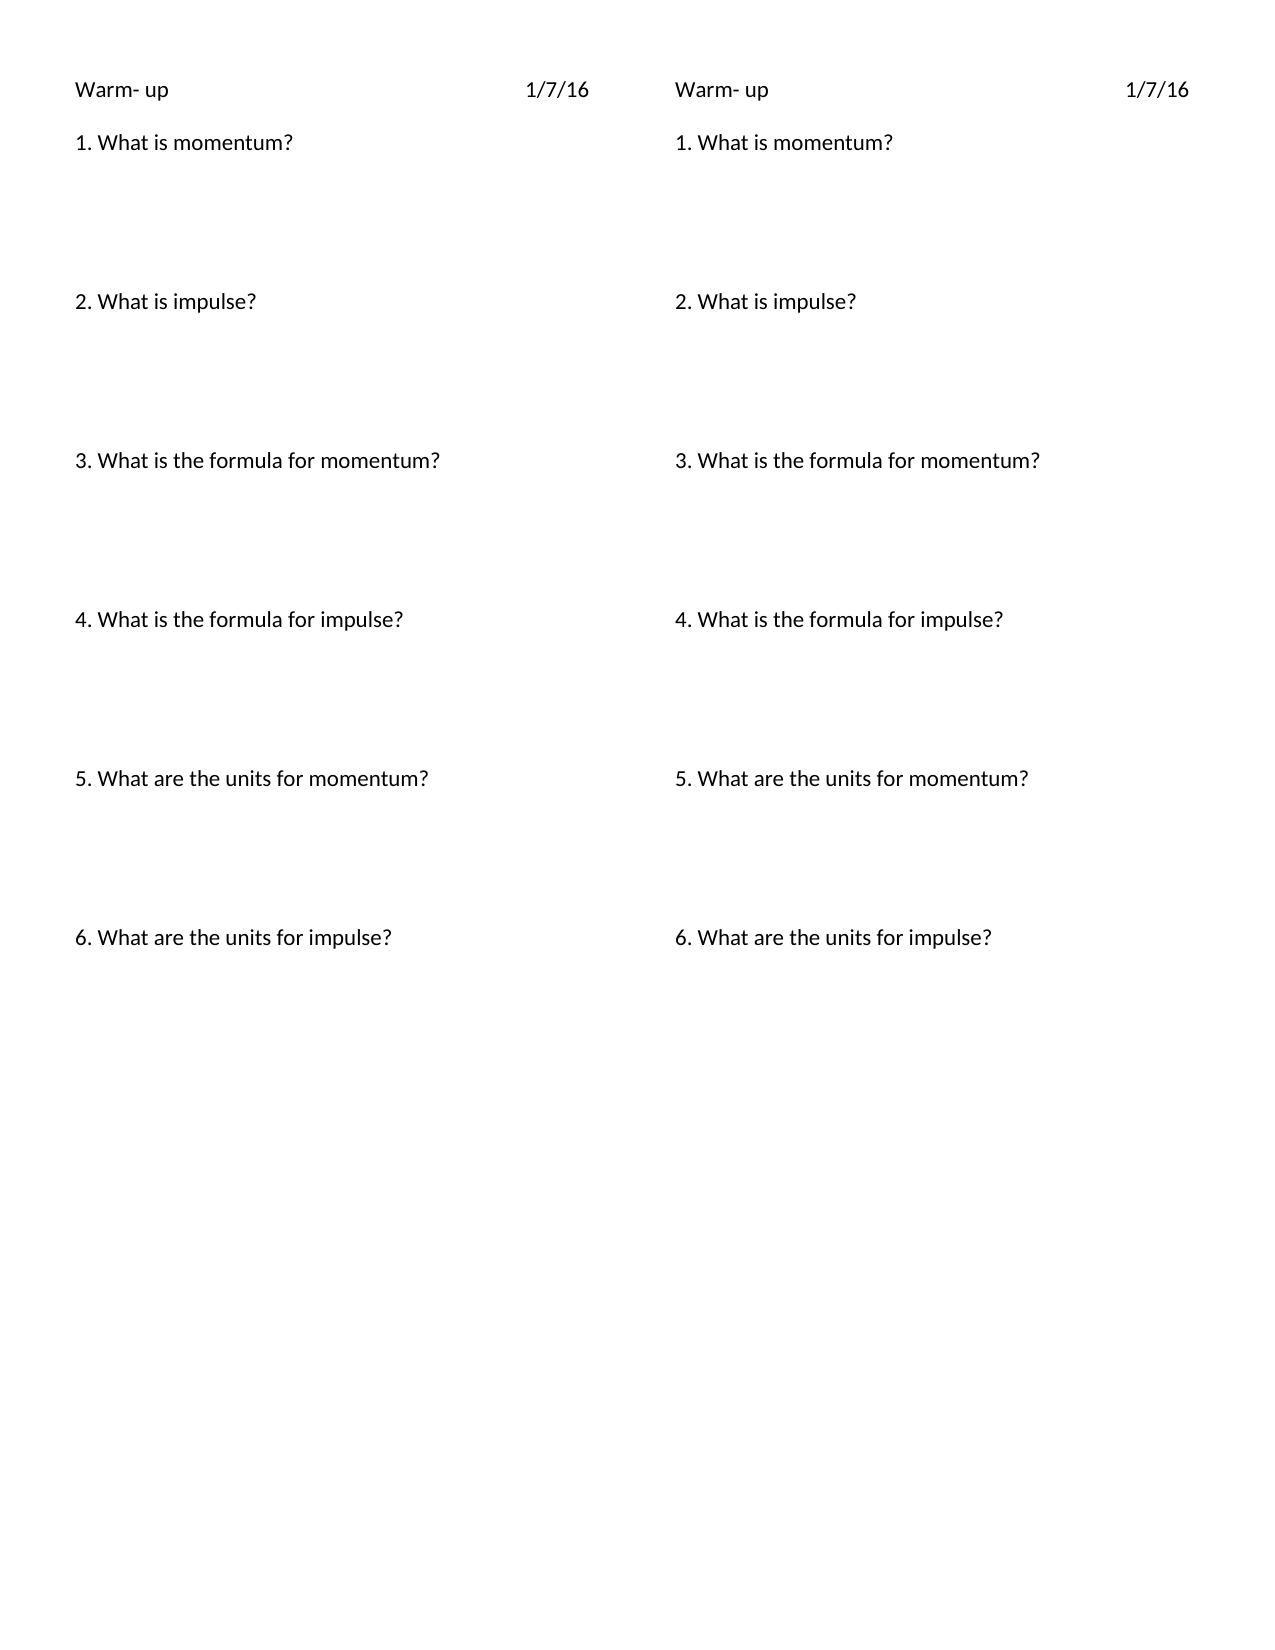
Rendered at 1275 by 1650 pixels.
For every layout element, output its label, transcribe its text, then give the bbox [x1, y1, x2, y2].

text 2. What is impulse? [75, 287, 600, 315]
text 6. What are the units for impulse? [75, 923, 600, 951]
text 6. What are the units for impulse? [675, 923, 1200, 951]
text Warm- up 1/7/16 [75, 75, 600, 103]
text 2. What is impulse? [675, 287, 1200, 315]
text 4. What is the formula for impulse? [675, 605, 1200, 633]
text 5. What are the units for momentum? [675, 764, 1200, 792]
text 3. What is the formula for momentum? [75, 446, 600, 474]
text 4. What is the formula for impulse? [75, 605, 600, 633]
text 3. What is the formula for momentum? [675, 446, 1200, 474]
text 1. What is momentum? [675, 128, 1200, 156]
text 5. What are the units for momentum? [75, 764, 600, 792]
text 1. What is momentum? [75, 128, 600, 156]
text Warm- up 1/7/16 [675, 75, 1200, 103]
